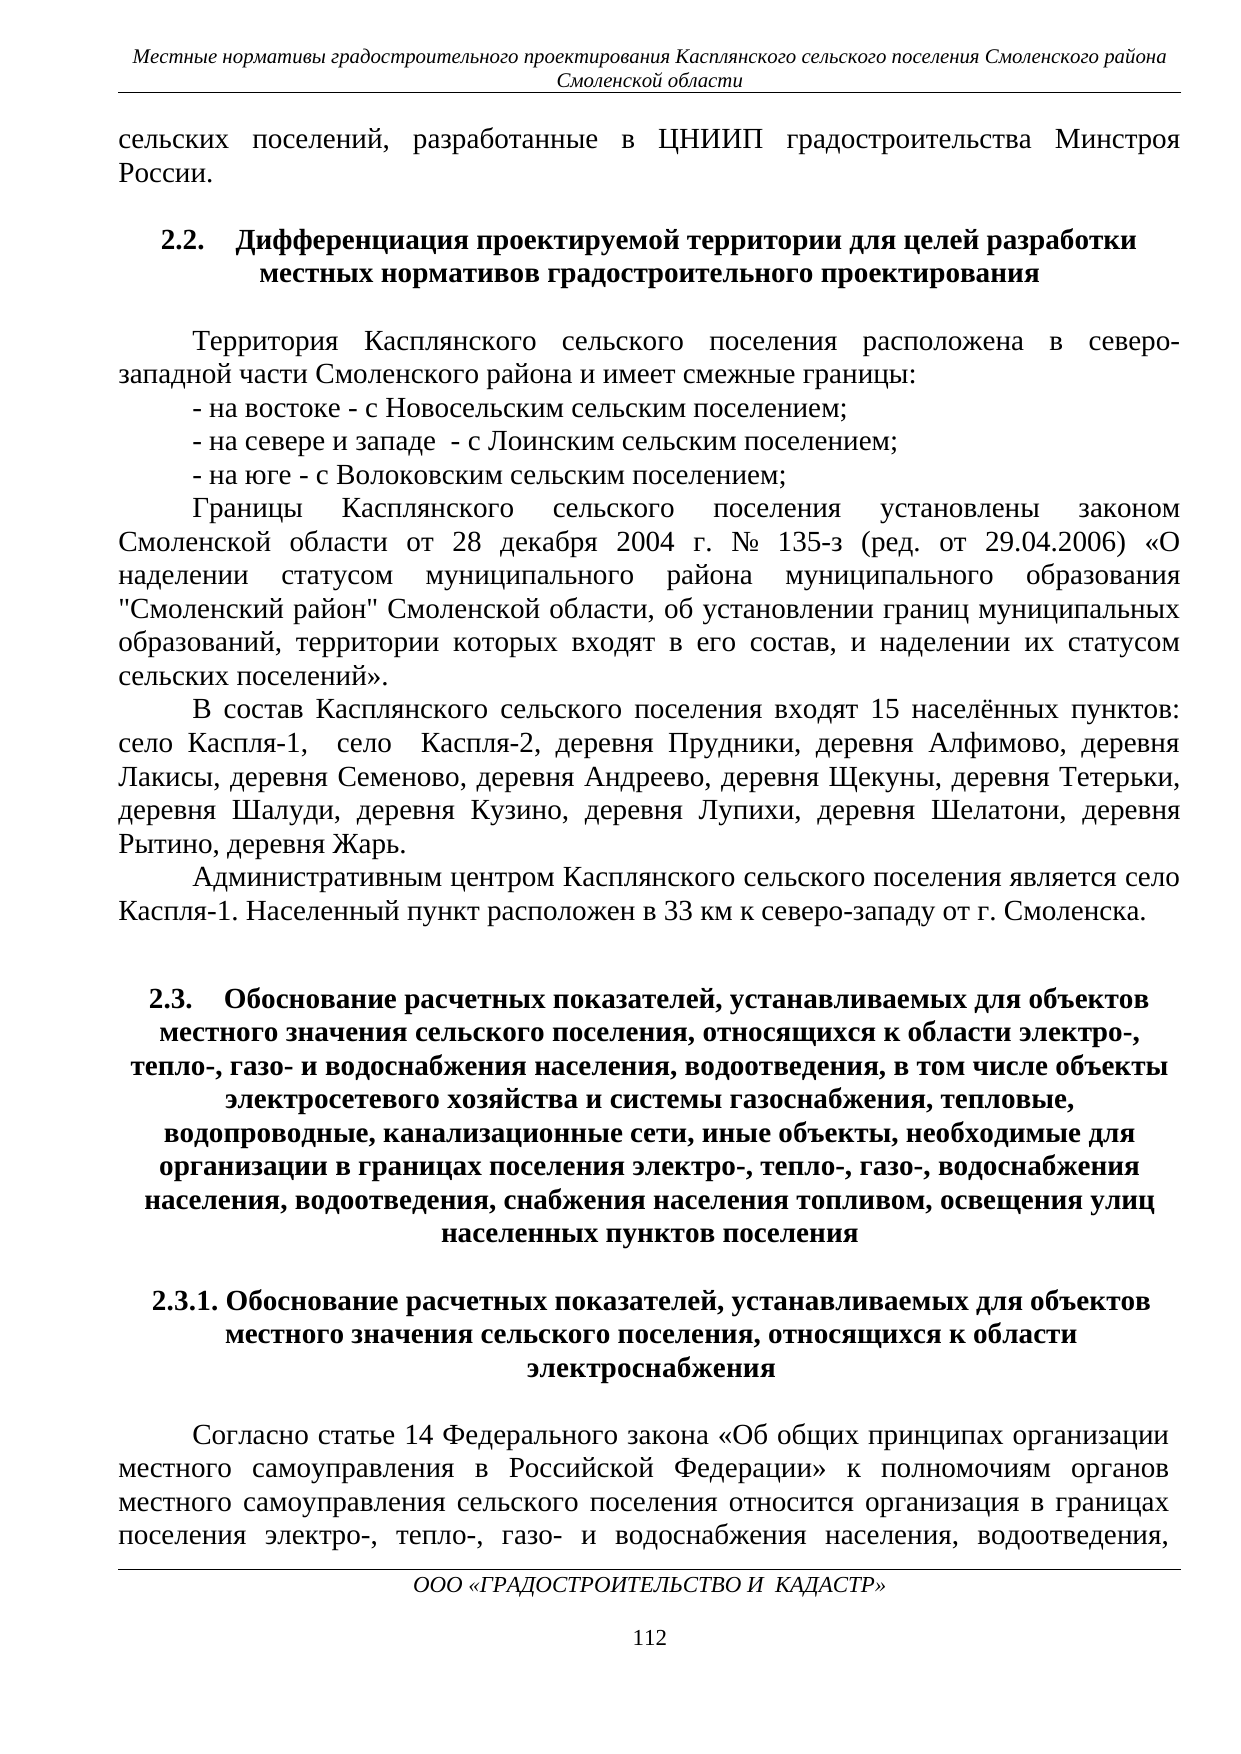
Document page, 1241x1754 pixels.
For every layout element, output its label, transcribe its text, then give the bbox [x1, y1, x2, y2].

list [118, 121, 1181, 188]
text В состав Касплянского сельского поселения входят 15 населённых пунктов: село Каспля-1, село Каспля-2, деревня Прудники, деревня Алфимово, деревня Лакисы, деревня Семеново, деревня Андреево, деревня Щекуны, деревня Тетерьки, деревня Шалуди, деревня Кузино, деревня Лупихи, деревня Шелатони, деревня Рытино, деревня Жарь. [118, 692, 1181, 859]
text - на севере и западе - с Лоинским сельским поселением; [118, 423, 1181, 457]
list Дифференциация проектируемой территории для целей разработки местных нормативов градостроительного проектирования [117, 222, 1181, 289]
text Границы Касплянского сельского поселения установлены законом Смоленской области от 28 декабря . № 135-з (ред. от 29.04.2006) «О наделении статусом муниципального района муниципального образования "Смоленский район" Смоленской области, об установлении границ муниципальных образований, территории которых входят в его состав, и наделении их статусом сельских поселений». [118, 490, 1181, 692]
text Территория Касплянского сельского поселения расположена в северо-западной части Смоленского района и имеет смежные границы: [118, 323, 1181, 390]
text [118, 1417, 1170, 1551]
text - на востоке - с Новосельским сельским поселением; [118, 390, 1181, 423]
list Обоснование расчетных показателей, устанавливаемых для объектов местного значения сельского поселения, относящихся к области электро-, тепло-, газо- и водоснабжения населения, водоотведения, в том числе объекты электросетевого хозяйства и системы газоснабжения, тепловые, водопроводные, канализационные сети, иные объекты, необходимые для организации в границах поселения электро-, тепло-, газо-, водоснабжения населения, водоотведения, снабжения населения топливом, освещения улиц населенных пунктов поселения [117, 981, 1181, 1249]
list Обоснование расчетных показателей, устанавливаемых для объектов местного значения сельского поселения, относящихся к области электроснабжения [118, 1283, 1184, 1383]
text Административным центром Касплянского сельского поселения является село Каспля-1. Населенный пункт расположен в 33 км к северо-западу от г. Смоленска. [118, 859, 1181, 926]
text - на юге - с Волоковским сельским поселением; [118, 457, 1181, 490]
